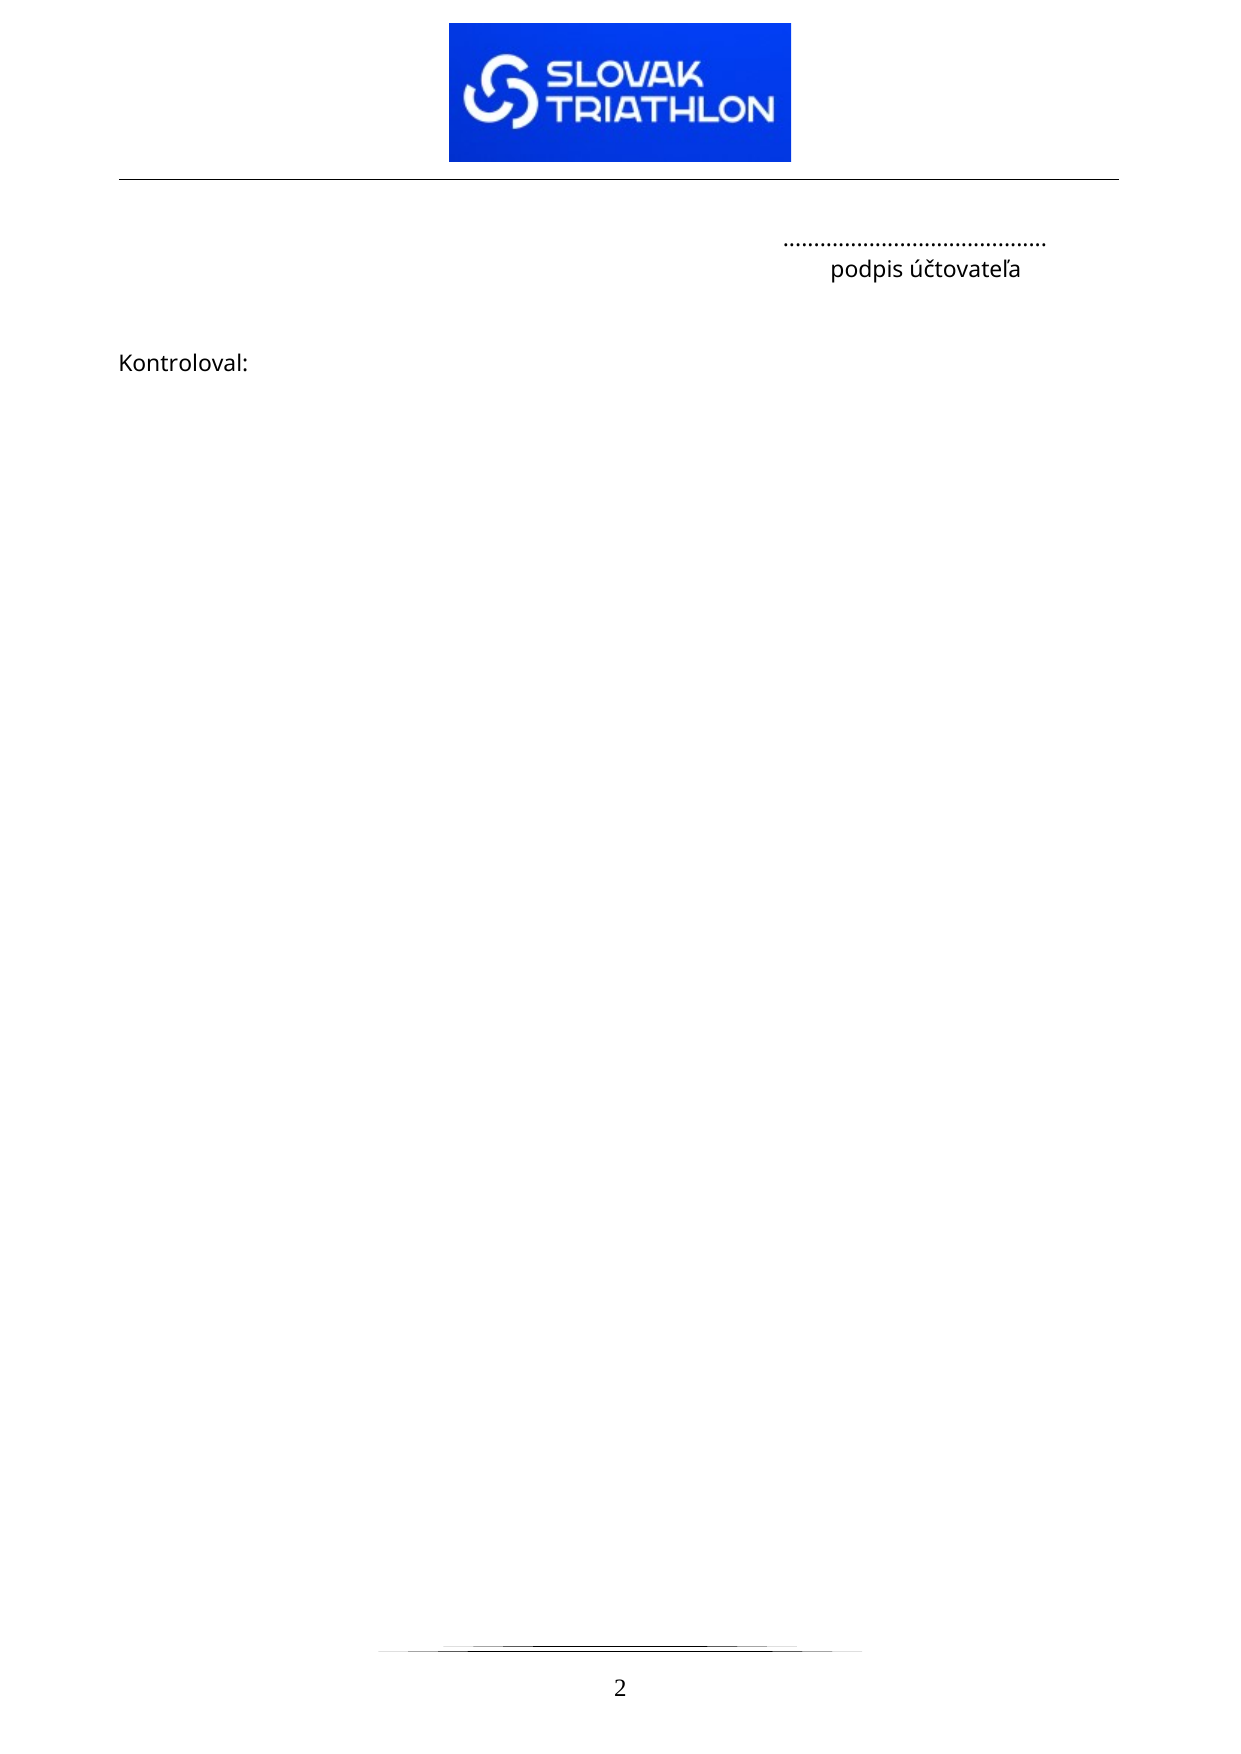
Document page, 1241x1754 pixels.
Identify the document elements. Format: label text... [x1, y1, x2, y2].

text Kontroloval: [118, 347, 1122, 378]
text podpis účtovateľa [118, 253, 1122, 284]
text ........................................... [118, 222, 1122, 253]
picture [449, 23, 792, 162]
